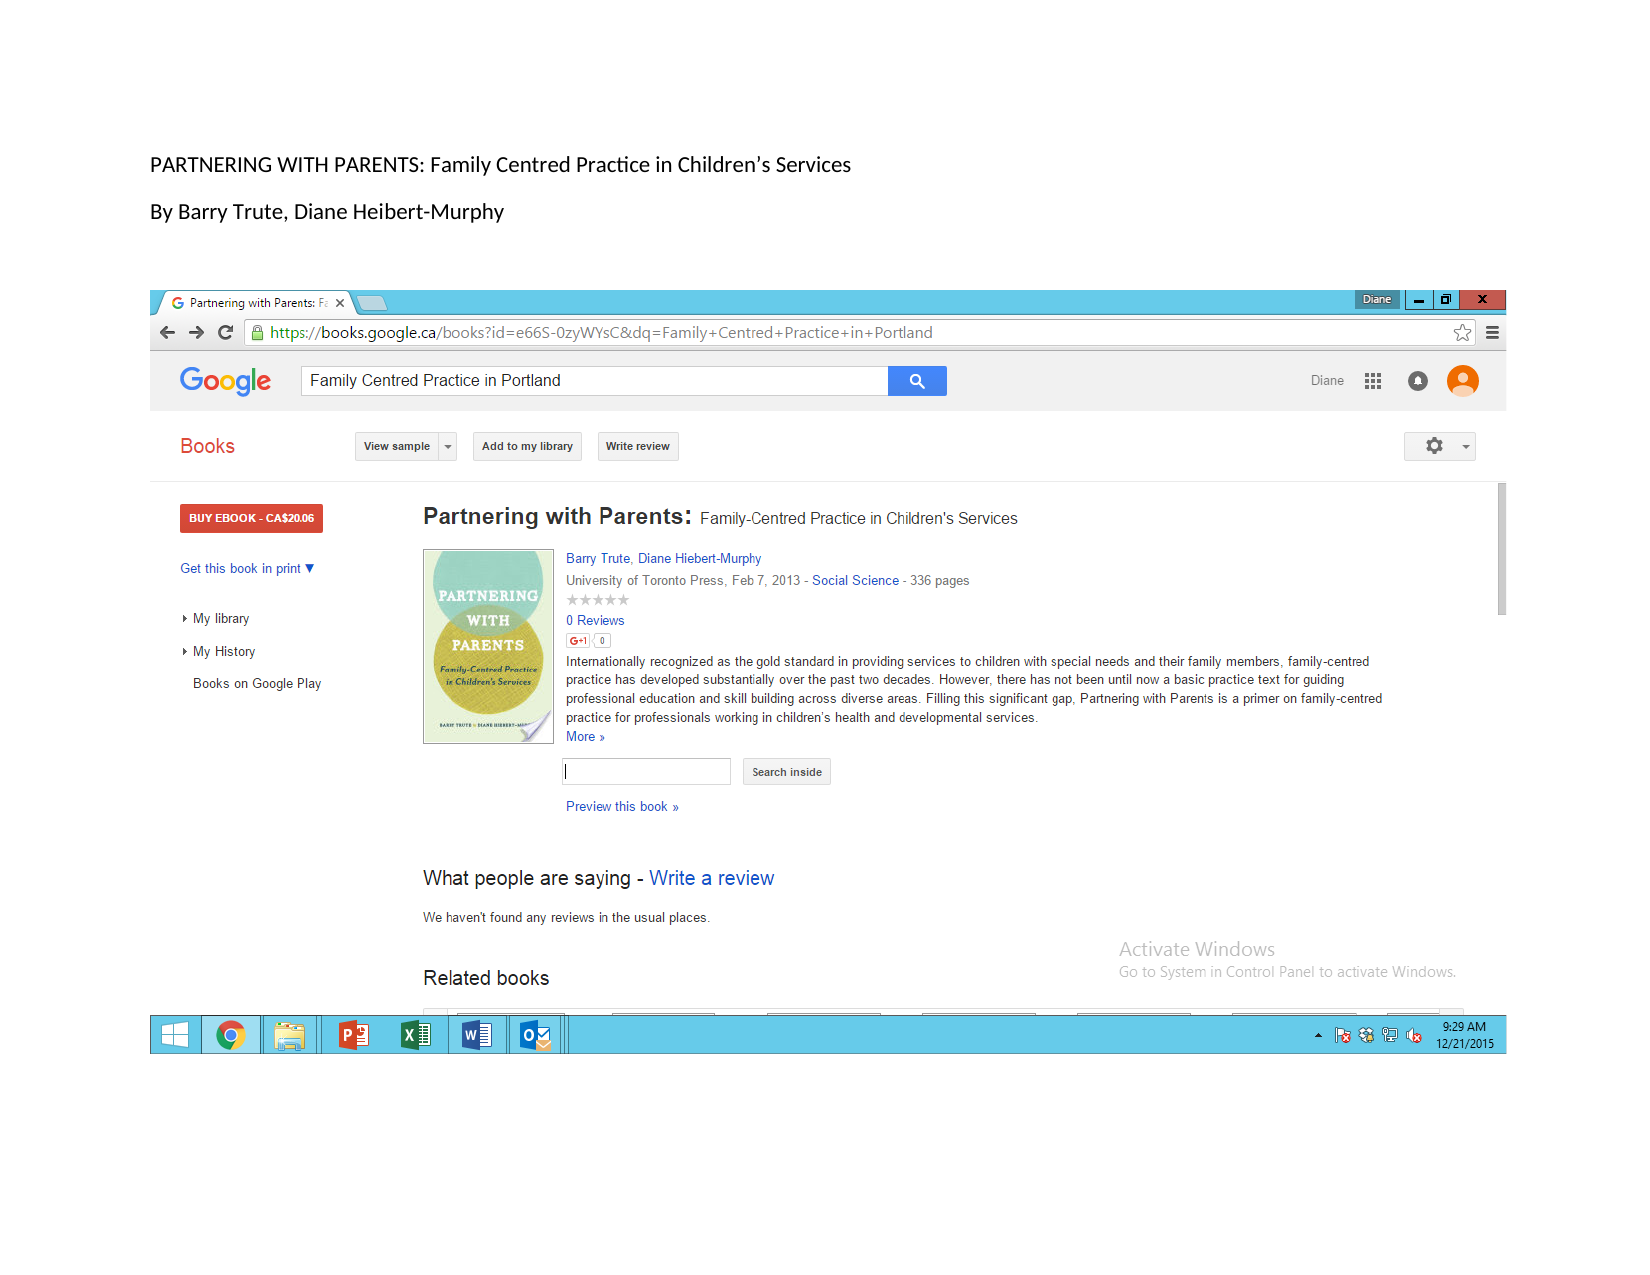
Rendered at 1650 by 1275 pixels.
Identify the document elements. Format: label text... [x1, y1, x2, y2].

text PARTNERING WITH PARENTS: Family Centred Practice in Children’s Services [150, 150, 1500, 178]
text By Barry Trute, Diane Heibert-Murphy [150, 197, 1500, 225]
picture [150, 290, 1507, 1054]
